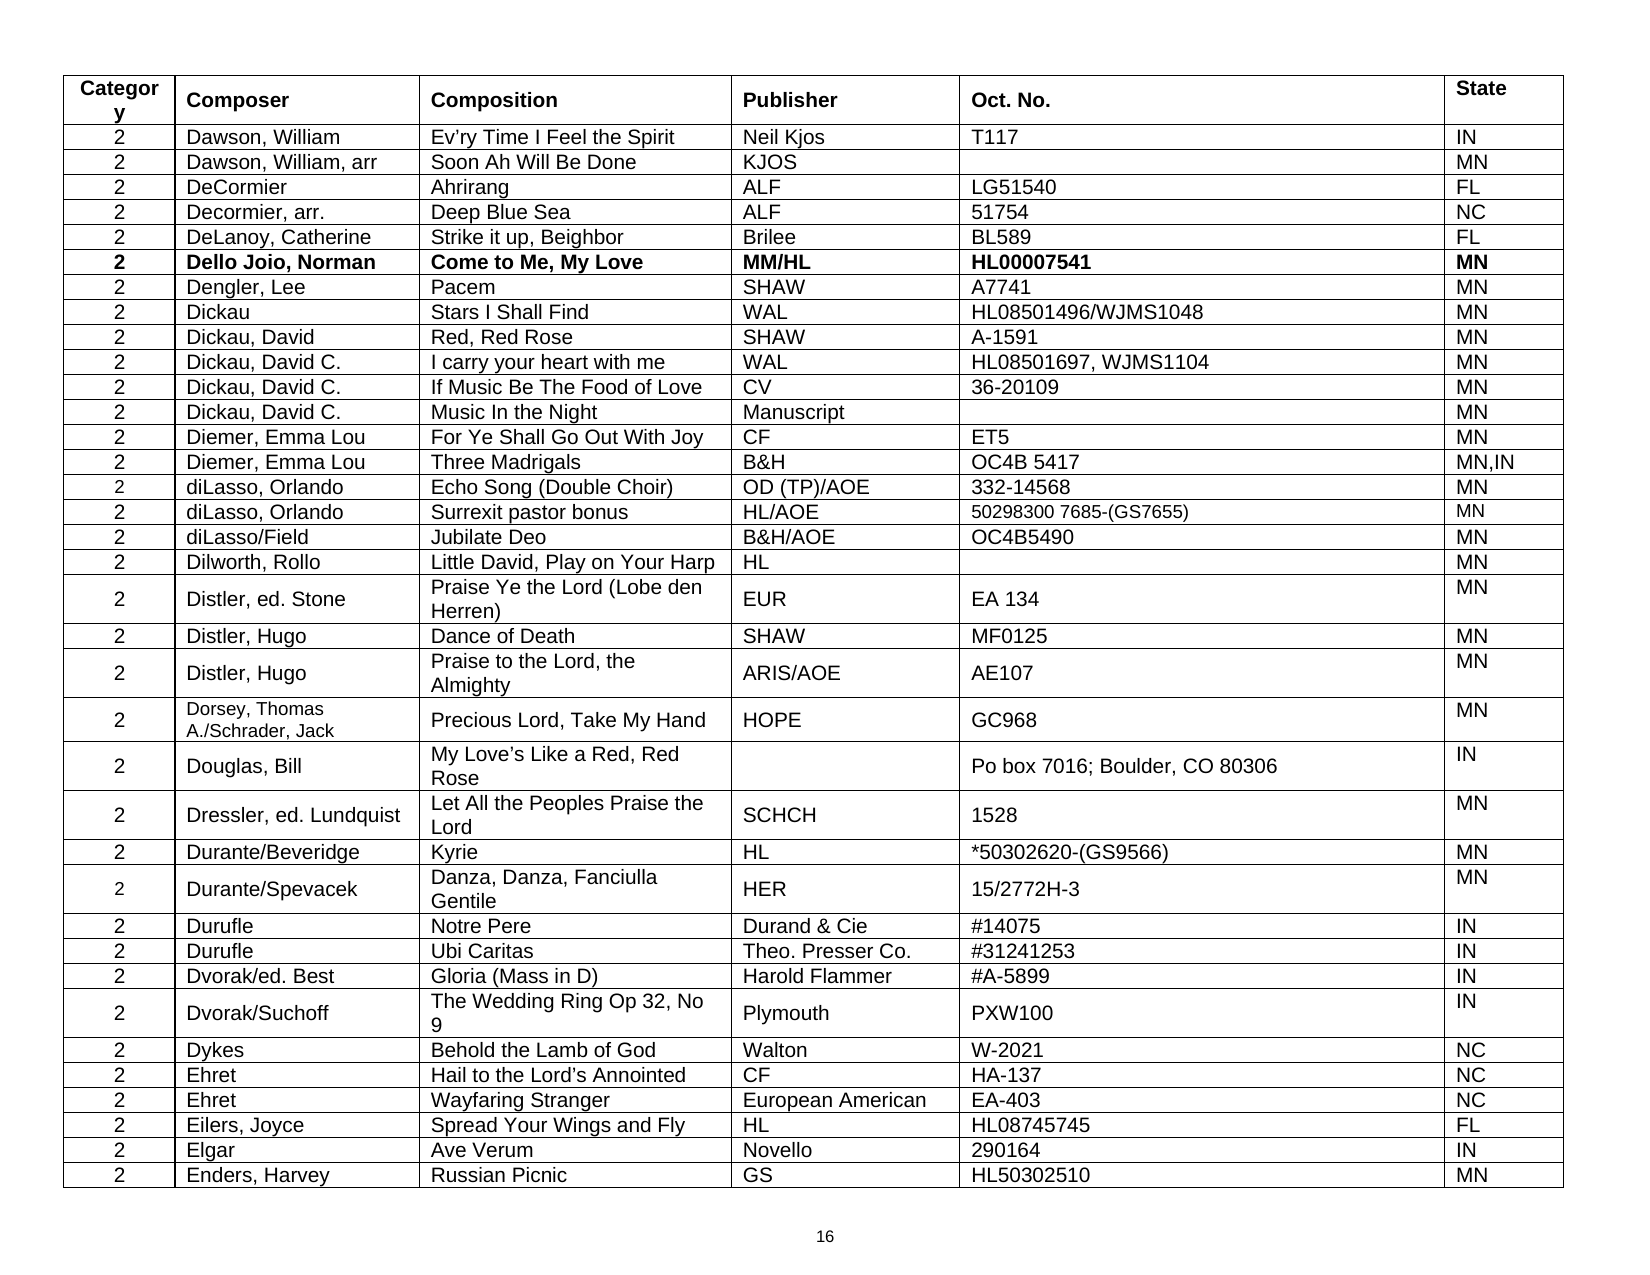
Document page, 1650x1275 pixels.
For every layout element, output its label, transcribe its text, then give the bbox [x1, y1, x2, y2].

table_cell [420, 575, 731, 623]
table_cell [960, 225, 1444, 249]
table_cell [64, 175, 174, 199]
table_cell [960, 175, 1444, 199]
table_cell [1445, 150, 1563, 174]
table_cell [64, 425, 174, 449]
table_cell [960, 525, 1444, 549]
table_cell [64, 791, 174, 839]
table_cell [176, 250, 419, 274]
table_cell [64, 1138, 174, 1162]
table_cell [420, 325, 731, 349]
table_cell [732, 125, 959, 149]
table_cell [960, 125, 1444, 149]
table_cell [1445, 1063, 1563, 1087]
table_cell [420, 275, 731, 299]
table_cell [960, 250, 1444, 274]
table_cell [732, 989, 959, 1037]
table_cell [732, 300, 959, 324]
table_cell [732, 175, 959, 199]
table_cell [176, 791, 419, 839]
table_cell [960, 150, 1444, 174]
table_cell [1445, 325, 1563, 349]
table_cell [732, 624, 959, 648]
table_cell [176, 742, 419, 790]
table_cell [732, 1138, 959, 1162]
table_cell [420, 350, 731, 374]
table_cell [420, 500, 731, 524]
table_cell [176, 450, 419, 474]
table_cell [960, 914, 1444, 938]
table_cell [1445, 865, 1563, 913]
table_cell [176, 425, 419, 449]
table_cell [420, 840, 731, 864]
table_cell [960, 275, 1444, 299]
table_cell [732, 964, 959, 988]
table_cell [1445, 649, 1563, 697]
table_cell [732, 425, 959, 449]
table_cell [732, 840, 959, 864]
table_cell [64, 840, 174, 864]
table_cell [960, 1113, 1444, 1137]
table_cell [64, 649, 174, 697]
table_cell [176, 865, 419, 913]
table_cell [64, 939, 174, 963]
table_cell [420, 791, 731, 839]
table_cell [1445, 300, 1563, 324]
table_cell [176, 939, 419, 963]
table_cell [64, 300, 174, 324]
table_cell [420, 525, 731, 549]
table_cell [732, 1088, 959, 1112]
table_header Composition [420, 76, 731, 124]
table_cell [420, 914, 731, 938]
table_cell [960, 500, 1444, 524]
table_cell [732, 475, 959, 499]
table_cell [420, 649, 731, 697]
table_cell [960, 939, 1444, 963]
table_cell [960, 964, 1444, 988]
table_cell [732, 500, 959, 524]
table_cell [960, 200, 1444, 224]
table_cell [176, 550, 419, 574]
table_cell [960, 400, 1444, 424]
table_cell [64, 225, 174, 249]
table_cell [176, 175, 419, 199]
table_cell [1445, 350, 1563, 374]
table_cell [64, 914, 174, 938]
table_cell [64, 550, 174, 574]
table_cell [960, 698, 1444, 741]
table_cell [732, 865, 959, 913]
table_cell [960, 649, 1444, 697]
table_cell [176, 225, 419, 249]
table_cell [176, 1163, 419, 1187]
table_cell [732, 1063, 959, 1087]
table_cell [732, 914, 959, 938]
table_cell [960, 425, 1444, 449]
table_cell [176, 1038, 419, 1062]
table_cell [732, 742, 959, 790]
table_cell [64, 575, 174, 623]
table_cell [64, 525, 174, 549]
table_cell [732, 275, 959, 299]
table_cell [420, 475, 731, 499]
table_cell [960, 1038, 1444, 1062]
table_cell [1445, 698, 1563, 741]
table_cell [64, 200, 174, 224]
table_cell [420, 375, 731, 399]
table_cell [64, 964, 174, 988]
table_header Oct. No. [960, 76, 1444, 124]
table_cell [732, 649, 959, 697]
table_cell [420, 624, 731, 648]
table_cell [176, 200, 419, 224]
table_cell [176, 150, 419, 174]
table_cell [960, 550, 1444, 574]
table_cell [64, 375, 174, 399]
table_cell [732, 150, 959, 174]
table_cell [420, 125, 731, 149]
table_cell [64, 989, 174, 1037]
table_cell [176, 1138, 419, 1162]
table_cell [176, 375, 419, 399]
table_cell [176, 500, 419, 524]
table_header Publisher [732, 76, 959, 124]
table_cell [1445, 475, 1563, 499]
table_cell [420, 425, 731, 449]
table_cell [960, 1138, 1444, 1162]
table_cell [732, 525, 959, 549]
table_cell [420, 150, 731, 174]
table_header State [1445, 76, 1563, 124]
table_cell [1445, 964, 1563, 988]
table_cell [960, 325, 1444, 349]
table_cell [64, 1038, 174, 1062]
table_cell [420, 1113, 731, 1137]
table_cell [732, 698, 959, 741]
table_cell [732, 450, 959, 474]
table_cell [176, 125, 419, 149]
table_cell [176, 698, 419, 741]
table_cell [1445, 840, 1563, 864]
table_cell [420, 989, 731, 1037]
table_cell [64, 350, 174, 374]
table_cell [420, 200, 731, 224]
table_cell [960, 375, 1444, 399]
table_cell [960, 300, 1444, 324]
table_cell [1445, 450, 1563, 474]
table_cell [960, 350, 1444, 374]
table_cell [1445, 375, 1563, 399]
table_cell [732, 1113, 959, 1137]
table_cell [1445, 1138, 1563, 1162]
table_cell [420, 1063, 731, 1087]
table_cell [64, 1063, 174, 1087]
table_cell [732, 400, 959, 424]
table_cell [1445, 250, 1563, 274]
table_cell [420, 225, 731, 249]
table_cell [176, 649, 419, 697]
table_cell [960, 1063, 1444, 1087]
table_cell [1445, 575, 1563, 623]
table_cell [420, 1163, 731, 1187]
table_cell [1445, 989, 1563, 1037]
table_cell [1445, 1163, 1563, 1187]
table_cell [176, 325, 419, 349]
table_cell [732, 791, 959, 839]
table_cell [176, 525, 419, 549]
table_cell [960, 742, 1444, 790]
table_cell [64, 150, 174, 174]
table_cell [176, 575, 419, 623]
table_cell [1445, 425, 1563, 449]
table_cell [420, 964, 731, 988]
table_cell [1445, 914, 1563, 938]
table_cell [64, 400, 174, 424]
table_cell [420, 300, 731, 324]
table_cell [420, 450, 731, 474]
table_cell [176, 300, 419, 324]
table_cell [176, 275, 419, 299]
table_header Composer [176, 76, 419, 124]
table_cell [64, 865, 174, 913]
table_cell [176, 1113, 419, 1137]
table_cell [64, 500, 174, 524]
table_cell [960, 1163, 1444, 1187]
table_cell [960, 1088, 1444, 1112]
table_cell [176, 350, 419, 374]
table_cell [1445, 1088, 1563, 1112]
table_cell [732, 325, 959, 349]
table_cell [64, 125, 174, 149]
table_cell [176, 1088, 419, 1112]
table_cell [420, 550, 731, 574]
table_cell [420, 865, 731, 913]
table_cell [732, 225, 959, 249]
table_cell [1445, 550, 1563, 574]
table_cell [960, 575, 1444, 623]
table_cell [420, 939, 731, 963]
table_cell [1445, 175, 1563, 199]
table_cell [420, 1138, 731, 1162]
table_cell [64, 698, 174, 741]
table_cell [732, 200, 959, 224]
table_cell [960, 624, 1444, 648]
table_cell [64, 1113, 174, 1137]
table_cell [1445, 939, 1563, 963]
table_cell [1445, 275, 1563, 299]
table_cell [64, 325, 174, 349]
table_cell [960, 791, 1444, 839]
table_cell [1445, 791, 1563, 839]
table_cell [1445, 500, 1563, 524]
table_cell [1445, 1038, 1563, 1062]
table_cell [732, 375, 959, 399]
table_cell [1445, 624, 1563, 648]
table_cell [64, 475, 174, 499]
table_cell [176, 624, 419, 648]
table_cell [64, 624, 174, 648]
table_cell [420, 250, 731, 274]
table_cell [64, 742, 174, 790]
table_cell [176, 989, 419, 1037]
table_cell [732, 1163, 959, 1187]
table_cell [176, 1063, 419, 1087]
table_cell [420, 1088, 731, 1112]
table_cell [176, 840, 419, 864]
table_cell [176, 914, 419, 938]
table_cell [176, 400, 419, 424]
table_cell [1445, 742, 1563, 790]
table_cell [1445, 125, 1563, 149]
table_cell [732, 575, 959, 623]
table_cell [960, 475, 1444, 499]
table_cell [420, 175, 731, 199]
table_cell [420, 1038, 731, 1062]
table_header Category [64, 76, 174, 124]
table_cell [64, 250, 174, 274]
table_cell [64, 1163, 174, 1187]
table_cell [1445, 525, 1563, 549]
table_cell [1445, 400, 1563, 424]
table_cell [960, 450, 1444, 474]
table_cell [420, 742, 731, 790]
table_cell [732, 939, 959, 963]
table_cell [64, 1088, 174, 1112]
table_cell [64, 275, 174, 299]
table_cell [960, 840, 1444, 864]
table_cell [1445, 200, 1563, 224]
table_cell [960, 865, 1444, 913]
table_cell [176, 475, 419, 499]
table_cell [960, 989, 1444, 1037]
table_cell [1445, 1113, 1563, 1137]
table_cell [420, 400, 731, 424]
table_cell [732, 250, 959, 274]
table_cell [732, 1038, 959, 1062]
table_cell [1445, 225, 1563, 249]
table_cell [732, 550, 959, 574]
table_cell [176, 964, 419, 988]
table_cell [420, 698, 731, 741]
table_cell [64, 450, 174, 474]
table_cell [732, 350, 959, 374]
